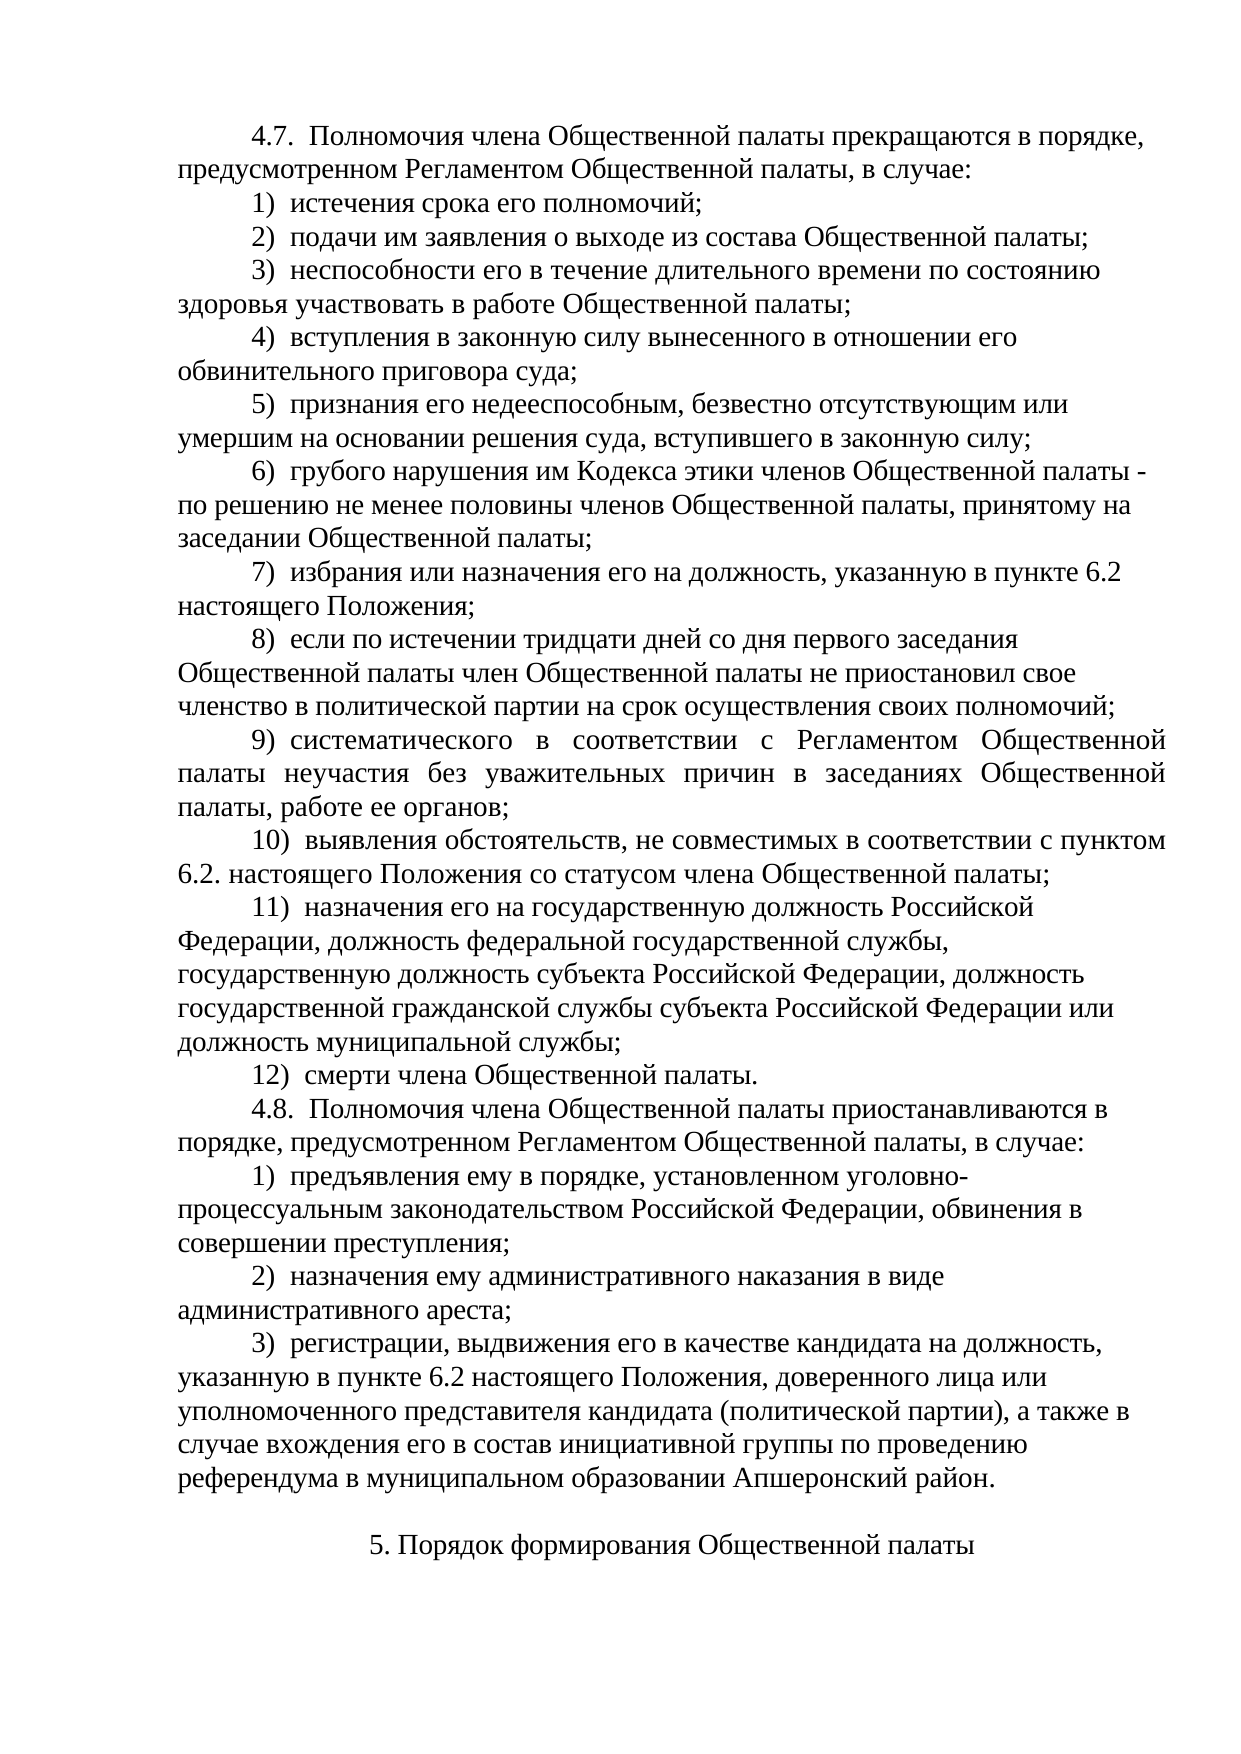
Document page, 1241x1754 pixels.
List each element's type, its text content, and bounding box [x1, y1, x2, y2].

text 12)_смерти члена Общественной палаты. [177, 1057, 1167, 1091]
text 4.8._Полномочия члена Общественной палаты приостанавливаются в порядке, предусмотренном Регламентом Общественной палаты, в случае: [177, 1091, 1167, 1158]
text 3)_регистрации, выдвижения его в качестве кандидата на должность, указанную в пункте 6.2 настоящего Положения, доверенного лица или уполномоченного представителя кандидата (политической партии), а также в случае вхождения его в состав инициативной группы по проведению референдума в муниципальном образовании Апшеронский район. [177, 1326, 1167, 1493]
text 7)_избрания или назначения его на должность, указанную в пункте 6.2 настоящего Положения; [177, 554, 1167, 621]
text 8)_если по истечении тридцати дней со дня первого заседания Общественной палаты член Общественной палаты не приостановил свое членство в политической партии на срок осуществления своих полномочий; [177, 621, 1167, 722]
text 1)_предъявления ему в порядке, установленном уголовно-процессуальным законодательством Российской Федерации, обвинения в совершении преступления; [177, 1158, 1167, 1258]
text 2)_назначения ему административного наказания в виде административного ареста; [177, 1258, 1167, 1326]
text 2)_подачи им заявления о выходе из состава Общественной палаты; [177, 219, 1167, 252]
text 5. Порядок формирования Общественной палаты [177, 1527, 1167, 1560]
text 11)_назначения его на государственную должность Российской Федерации, должность федеральной государственной службы, государственную должность субъекта Российской Федерации, должность государственной гражданской службы субъекта Российской Федерации или должность муниципальной службы; [177, 889, 1167, 1057]
text 4)_вступления в законную силу вынесенного в отношении его обвинительного приговора суда; [177, 319, 1167, 386]
text 4.7._Полномочия члена Общественной палаты прекращаются в порядке, предусмотренном Регламентом Общественной палаты, в случае: [177, 118, 1167, 185]
text 6)_грубого нарушения им Кодекса этики членов Общественной палаты - по решению не менее половины членов Общественной палаты, принятому на заседании Общественной палаты; [177, 453, 1167, 554]
text 10)_выявления обстоятельств, не совместимых в соответствии с пунктом 6.2. настоящего Положения со статусом члена Общественной палаты; [177, 822, 1167, 889]
text 1)_истечения срока его полномочий; [177, 185, 1167, 219]
text 3)_неспособности его в течение длительного времени по состоянию здоровья участвовать в работе Общественной палаты; [177, 252, 1167, 319]
text 5)_признания его недееспособным, безвестно отсутствующим или умершим на основании решения суда, вступившего в законную силу; [177, 386, 1167, 453]
text 9)_систематического в соответствии с Регламентом Общественной палаты неучастия без уважительных причин в заседаниях Общественной палаты, работе ее органов; [177, 722, 1167, 822]
